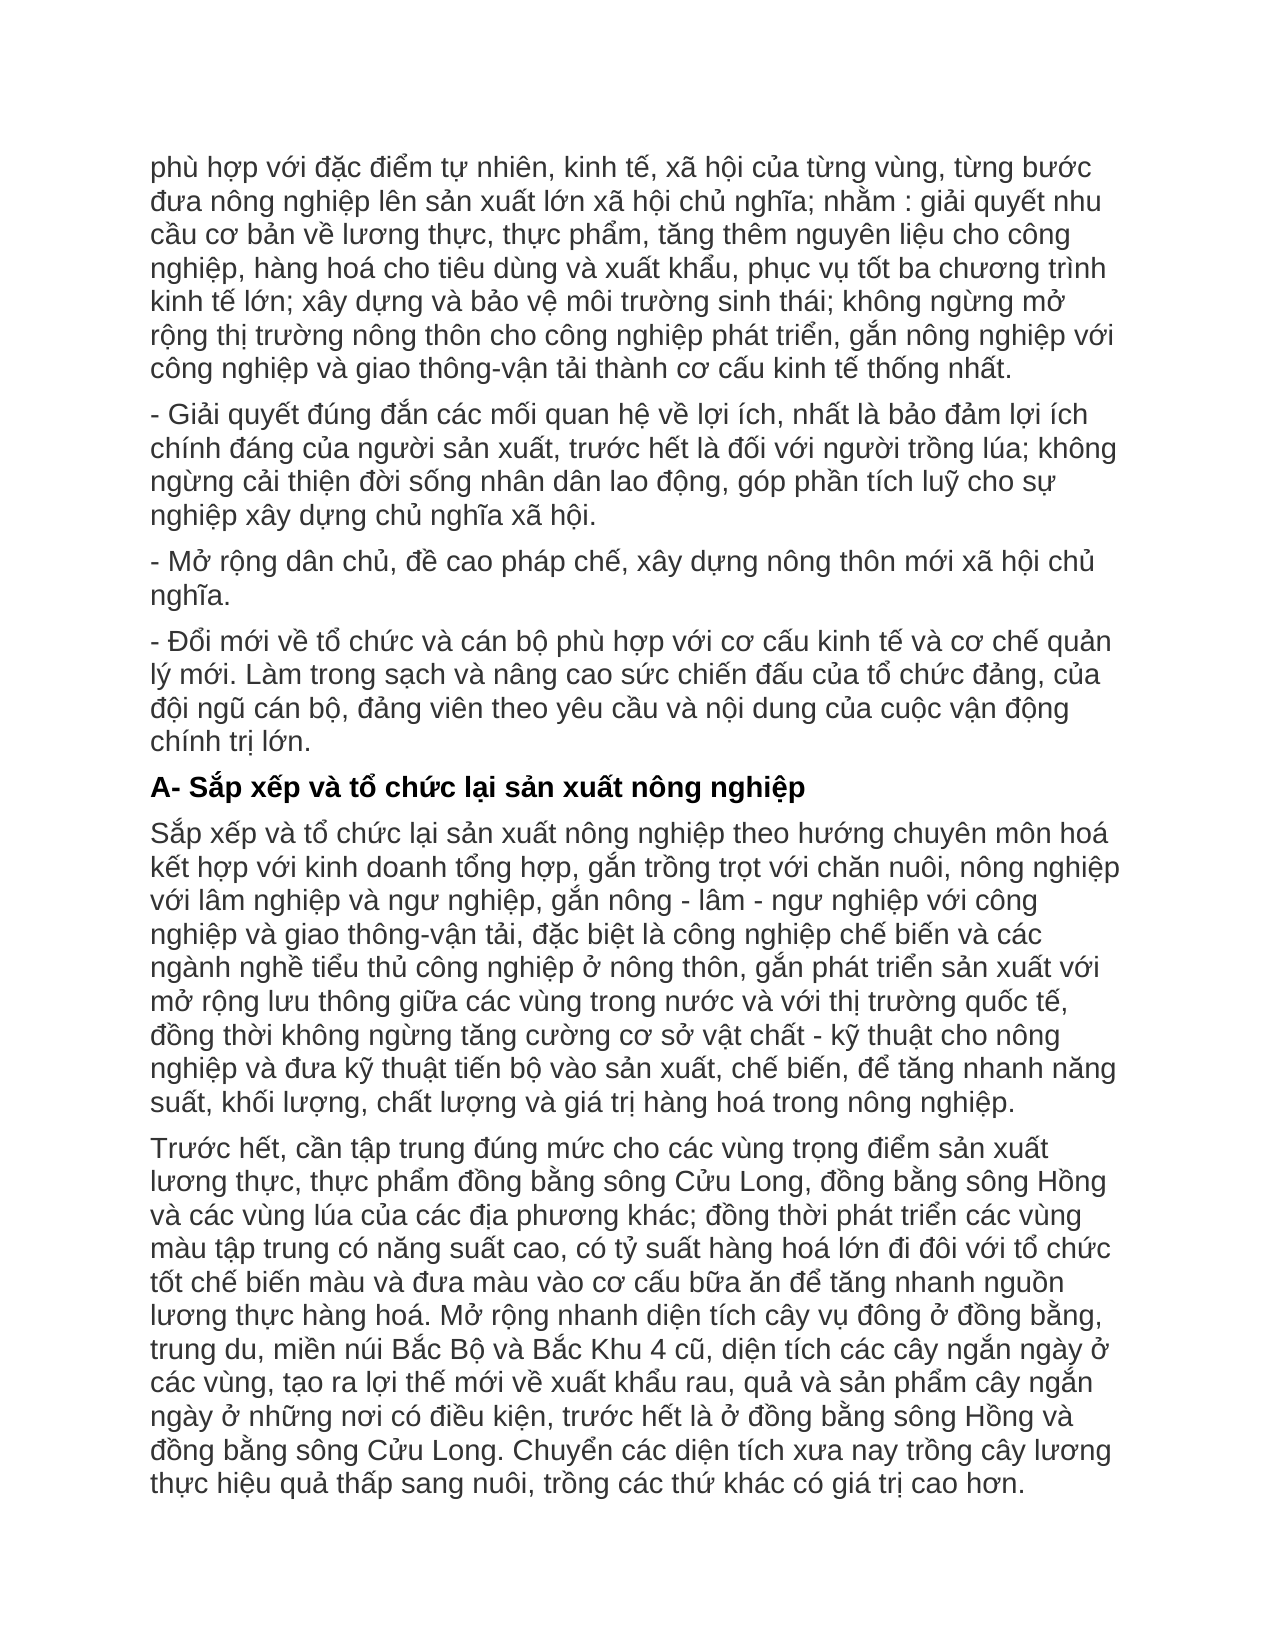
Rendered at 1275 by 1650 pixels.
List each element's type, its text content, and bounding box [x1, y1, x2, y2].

text - Mở rộng dân chủ, đề cao pháp chế, xây dựng nông thôn mới xã hội chủ nghĩa. [150, 544, 1125, 611]
text Sắp xếp và tổ chức lại sản xuất nông nghiệp theo hướng chuyên môn hoá kết hợp với kinh doanh tổng hợp, gắn trồng trọt với chăn nuôi, nông nghiệp với lâm nghiệp và ngư nghiệp, gắn nông - lâm - ngư nghiệp với công nghiệp và giao thông-vận tải, đặc biệt là công nghiệp chế biến và các ngành nghề tiểu thủ công nghiệp ở nông thôn, gắn phát triển sản xuất với mở rộng lưu thông giữa các vùng trong nước và với thị trường quốc tế, đồng thời không ngừng tăng cường cơ sở vật chất - kỹ thuật cho nông nghiệp và đưa kỹ thuật tiến bộ vào sản xuất, chế biến, để tăng nhanh năng suất, khối lượng, chất lượng và giá trị hàng hoá trong nông nghiệp. [150, 816, 1125, 1118]
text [150, 150, 1125, 385]
text - Giải quyết đúng đắn các mối quan hệ về lợi ích, nhất là bảo đảm lợi ích chính đáng của người sản xuất, trước hết là đối với người trồng lúa; không ngừng cải thiện đời sống nhân dân lao động, góp phần tích luỹ cho sự nghiệp xây dựng chủ nghĩa xã hội. [150, 397, 1125, 531]
text Trước hết, cần tập trung đúng mức cho các vùng trọng điểm sản xuất lương thực, thực phẩm đồng bằng sông Cửu Long, đồng bằng sông Hồng và các vùng lúa của các địa phương khác; đồng thời phát triển các vùng màu tập trung có năng suất cao, có tỷ suất hàng hoá lớn đi đôi với tổ chức tốt chế biến màu và đưa màu vào cơ cấu bữa ăn để tăng nhanh nguồn lương thực hàng hoá. Mở rộng nhanh diện tích cây vụ đông ở đồng bằng, trung du, miền núi Bắc Bộ và Bắc Khu 4 cũ, diện tích các cây ngắn ngày ở các vùng, tạo ra lợi thế mới về xuất khẩu rau, quả và sản phẩm cây ngắn ngày ở những nơi có điều kiện, trước hết là ở đồng bằng sông Hồng và đồng bằng sông Cửu Long. Chuyển các diện tích xưa nay trồng cây lương thực hiệu quả thấp sang nuôi, trồng các thứ khác có giá trị cao hơn. [150, 1131, 1125, 1499]
text A- Sắp xếp và tổ chức lại sản xuất nông nghiệp [150, 770, 1125, 804]
text - Đổi mới về tổ chức và cán bộ phù hợp với cơ cấu kinh tế và cơ chế quản lý mới. Làm trong sạch và nâng cao sức chiến đấu của tổ chức đảng, của đội ngũ cán bộ, đảng viên theo yêu cầu và nội dung của cuộc vận động chính trị lớn. [150, 623, 1125, 758]
